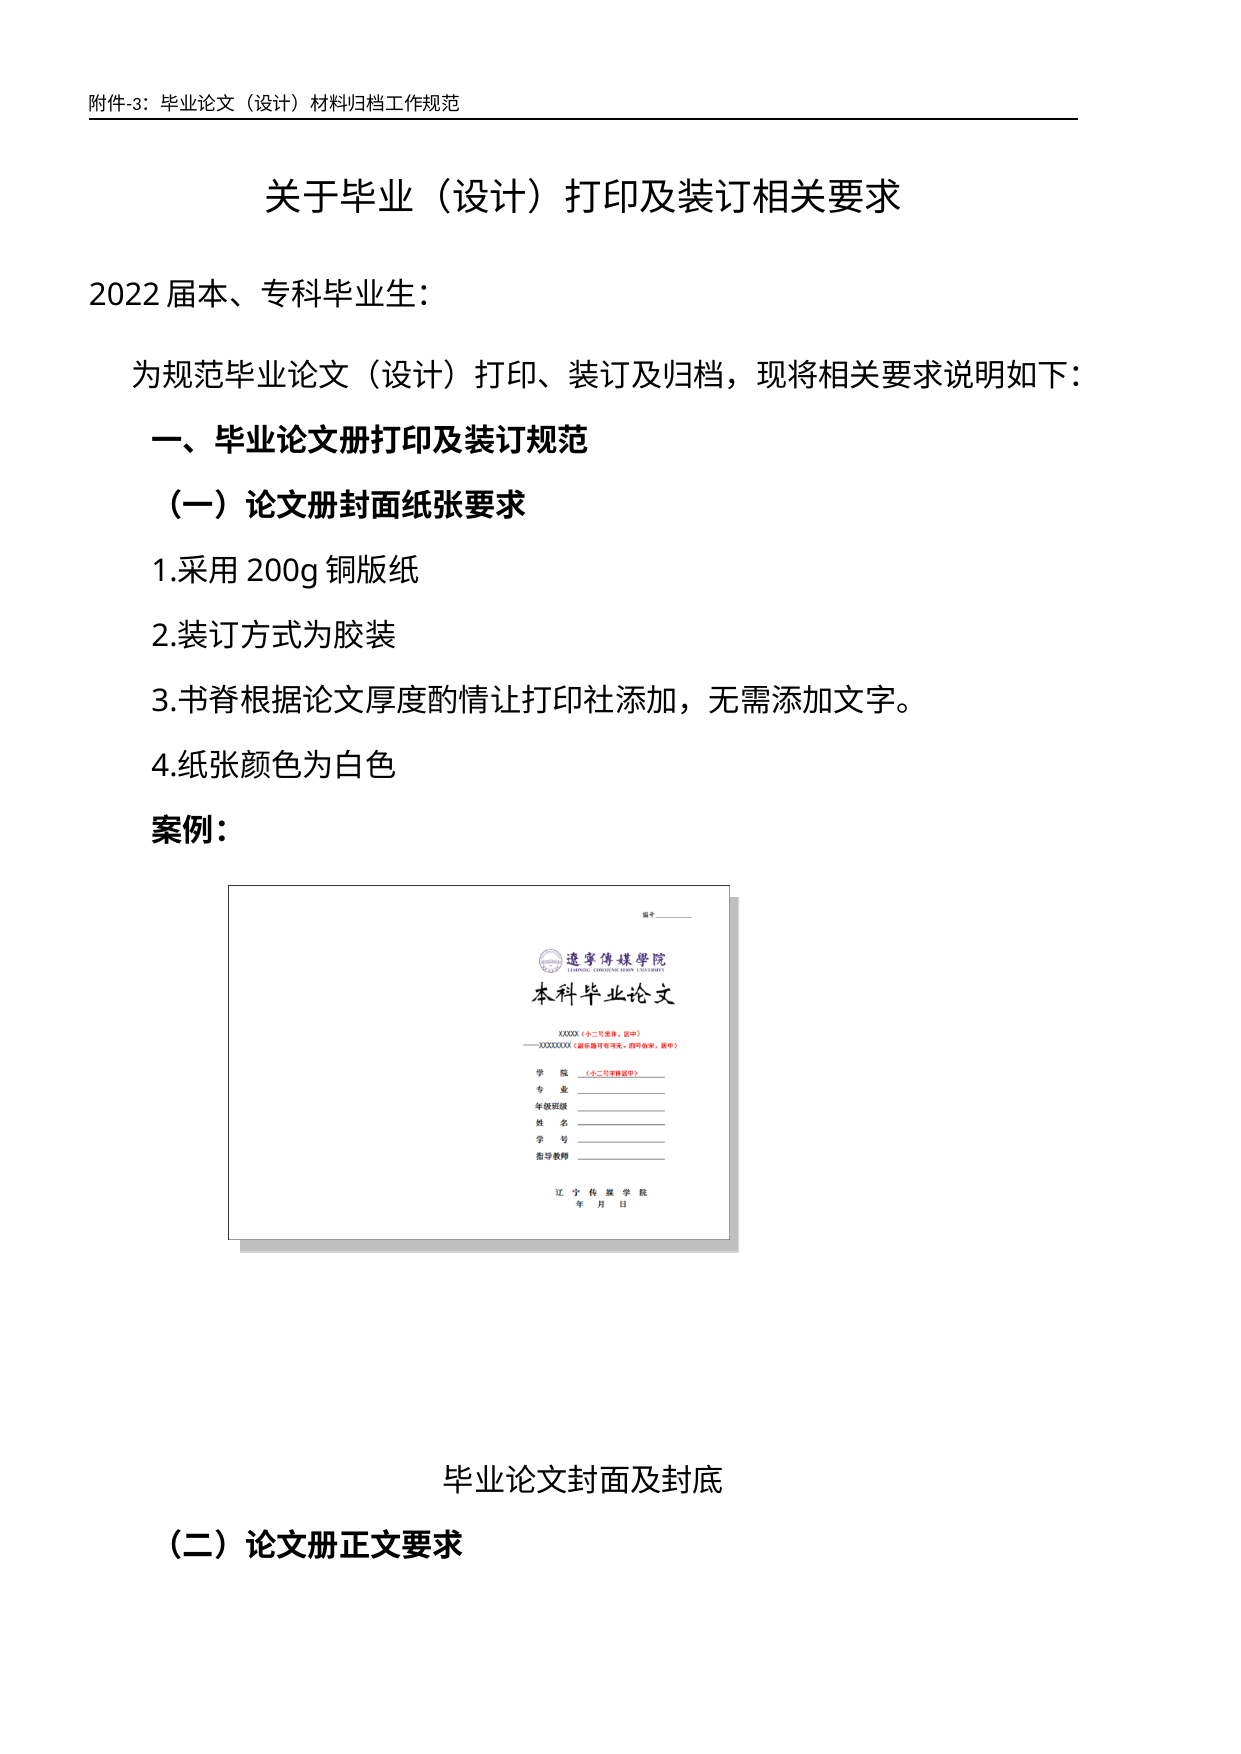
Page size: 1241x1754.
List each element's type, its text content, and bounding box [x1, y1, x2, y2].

picture [228, 885, 730, 1240]
text 案例： [89, 796, 1078, 861]
text 毕业论文封面及封底 [89, 1446, 1078, 1511]
text 为规范毕业论文（设计）打印、装订及归档，现将相关要求说明如下： [89, 341, 1078, 406]
text （二）论文册正文要求 [89, 1511, 1078, 1576]
list 1.采用200g铜版纸 [89, 536, 1078, 601]
text （一）论文册封面纸张要求 [89, 471, 1078, 536]
list 4.纸张颜色为白色 [89, 731, 1078, 796]
list 3.书脊根据论文厚度酌情让打印社添加，无需添加文字。 [89, 666, 1078, 731]
text 一、毕业论文册打印及装订规范 [89, 406, 1078, 471]
list 2.装订方式为胶装 [89, 601, 1078, 666]
text 2022届本、专科毕业生： [89, 259, 1078, 324]
text 关于毕业（设计）打印及装订相关要求 [89, 162, 1078, 227]
